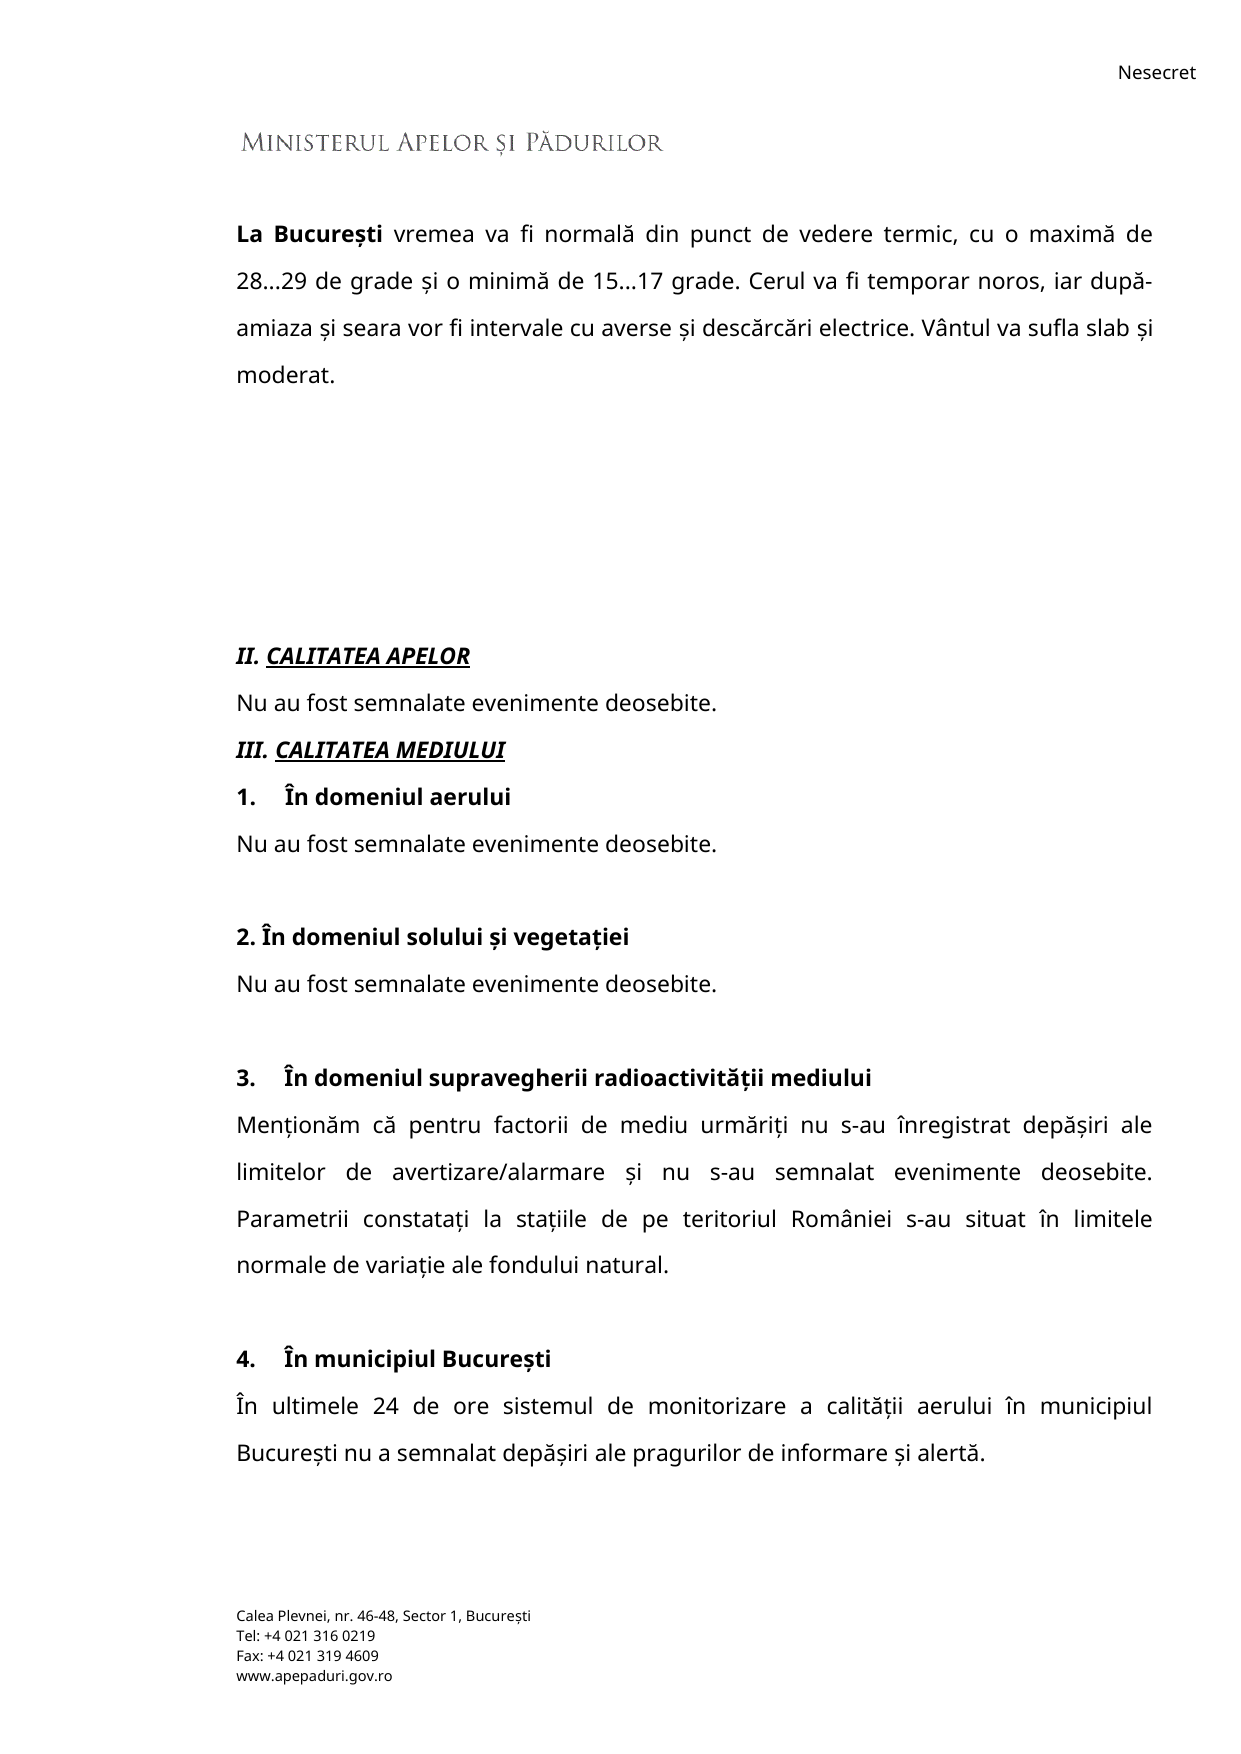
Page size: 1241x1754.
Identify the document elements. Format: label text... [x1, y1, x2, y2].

text În ultimele 24 de ore sistemul de monitorizare a calităţii aerului în municipiul Bucureşti nu a semnalat depăşiri ale pragurilor de informare şi alertă. [236, 1390, 1154, 1468]
text 3. În domeniul supravegherii radioactivităţii mediului [236, 1062, 1154, 1093]
text Nu au fost semnalate evenimente deosebite. [236, 827, 1154, 859]
list În domeniul aerului [236, 781, 1154, 812]
text Menționăm că pentru factorii de mediu urmăriți nu s-au înregistrat depăşiri ale limitelor de avertizare/alarmare și nu s-au semnalat evenimente deosebite. Parametrii constataţi la staţiile de pe teritoriul României s-au situat în limitele normale de variație ale fondului natural. [236, 1109, 1154, 1281]
text Nu au fost semnalate evenimente deosebite. [236, 968, 1154, 999]
text II. CALITATEA APELOR [236, 640, 1154, 671]
text Nu au fost semnalate evenimente deosebite. [161, 687, 1154, 718]
text 2. În domeniul solului şi vegetaţiei [236, 921, 1154, 952]
text La Bucureşti vremea va fi normală din punct de vedere termic, cu o maximă de 28...29 de grade și o minimă de 15...17 grade. Cerul va fi temporar noros, iar după-amiaza și seara vor fi intervale cu averse și descărcări electrice. Vântul va sufla slab și moderat. [236, 218, 1154, 390]
picture [236, 84, 668, 202]
text III. CALITATEA MEDIULUI [236, 734, 1154, 765]
text 4. În municipiul Bucureşti [236, 1343, 1154, 1374]
